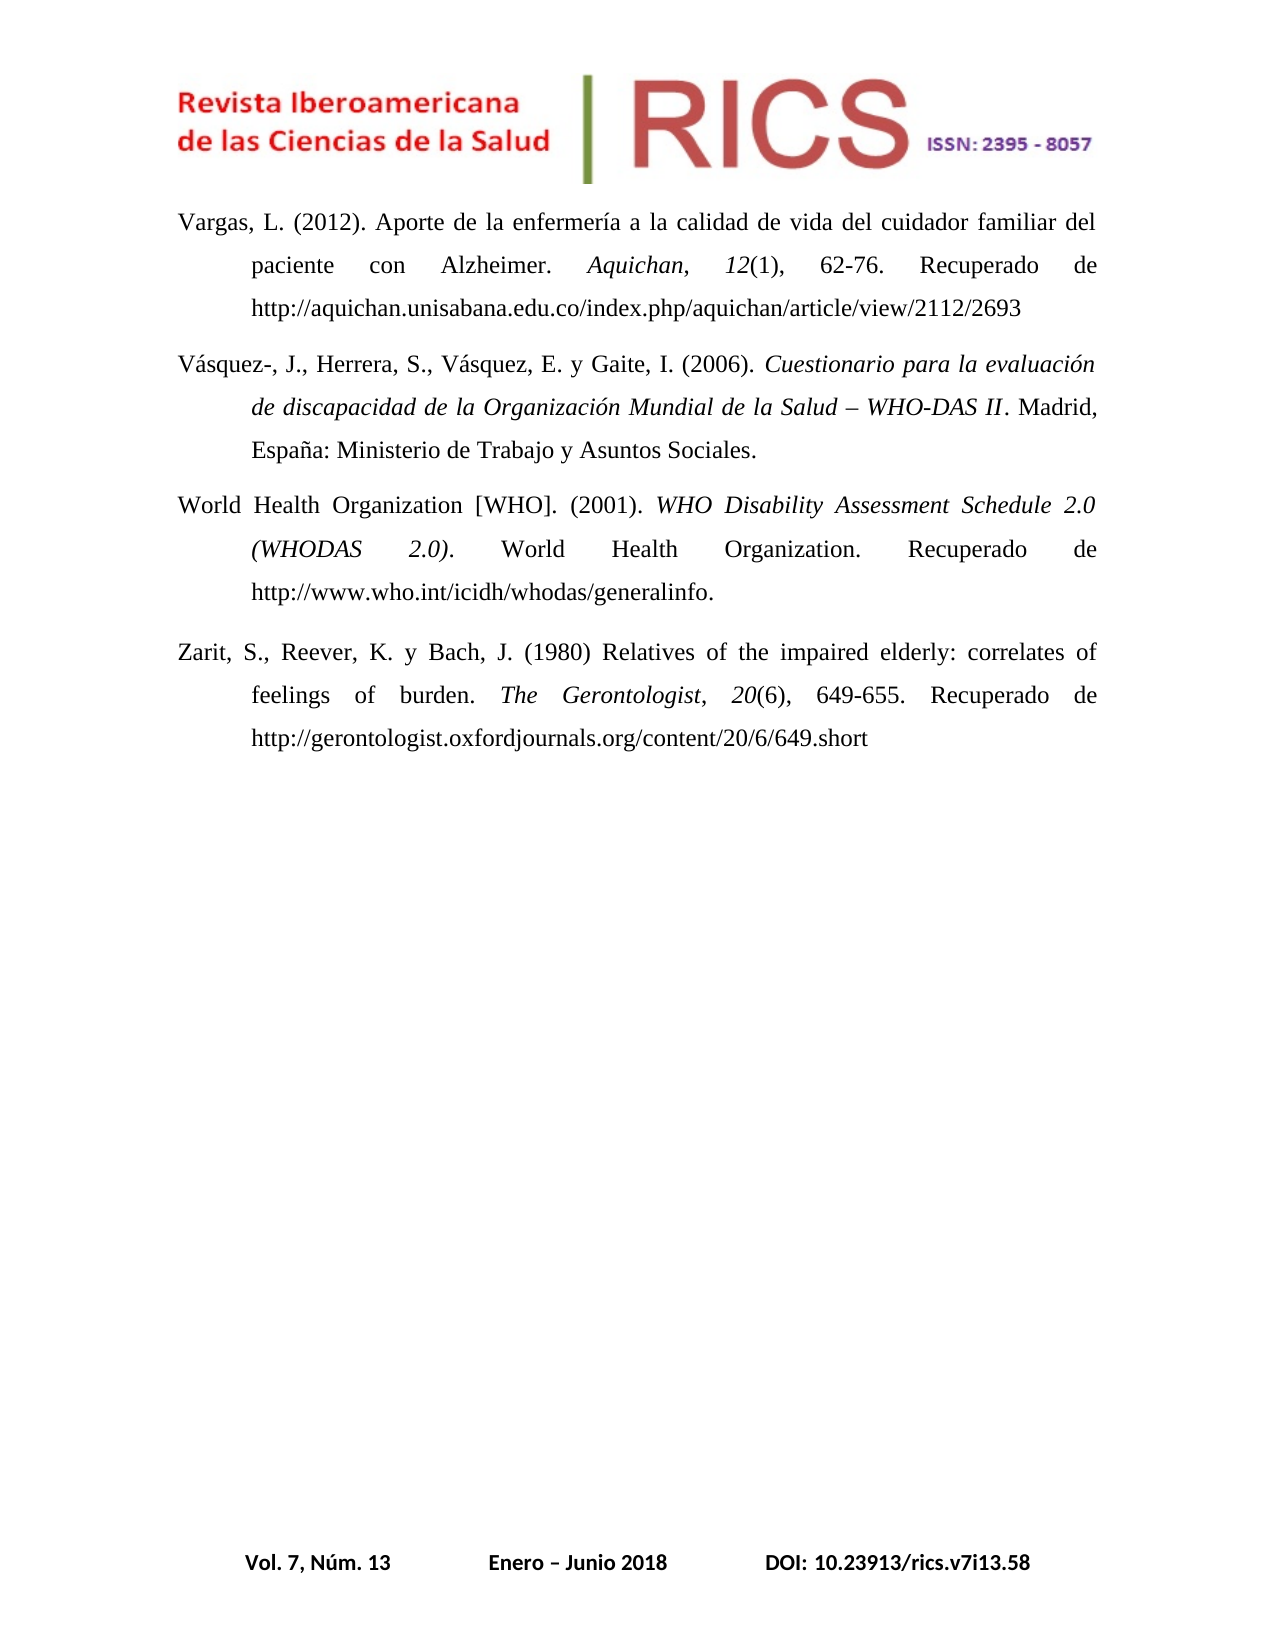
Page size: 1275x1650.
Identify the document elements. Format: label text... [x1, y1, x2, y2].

text Zarit, S., Reever, K. y Bach, J. (1980) Relatives of the impaired elderly: correlates of feelings of burden. The Gerontologist, 20(6), 649-655. Recuperado de http://gerontologist.oxfordjournals.org/content/20/6/649.short [177, 637, 1098, 752]
text Vargas, L. (2012). Aporte de la enfermería a la calidad de vida del cuidador familiar del paciente con Alzheimer. Aquichan, 12(1), 62-76. Recuperado de http://aquichan.unisabana.edu.co/index.php/aquichan/article/view/2112/2693 [177, 207, 1098, 322]
picture [177, 73, 1098, 184]
text Vásquez-, J., Herrera, S., Vásquez, E. y Gaite, I. (2006). Cuestionario para la evaluación de discapacidad de la Organización Mundial de la Salud – WHO-DAS II. Madrid, España: Ministerio de Trabajo y Asuntos Sociales. [177, 349, 1098, 464]
text World Health Organization [WHO]. (2001). WHO Disability Assessment Schedule 2.0 (WHODAS 2.0). World Health Organization. Recuperado de http://www.who.int/icidh/whodas/generalinfo. [177, 491, 1098, 606]
